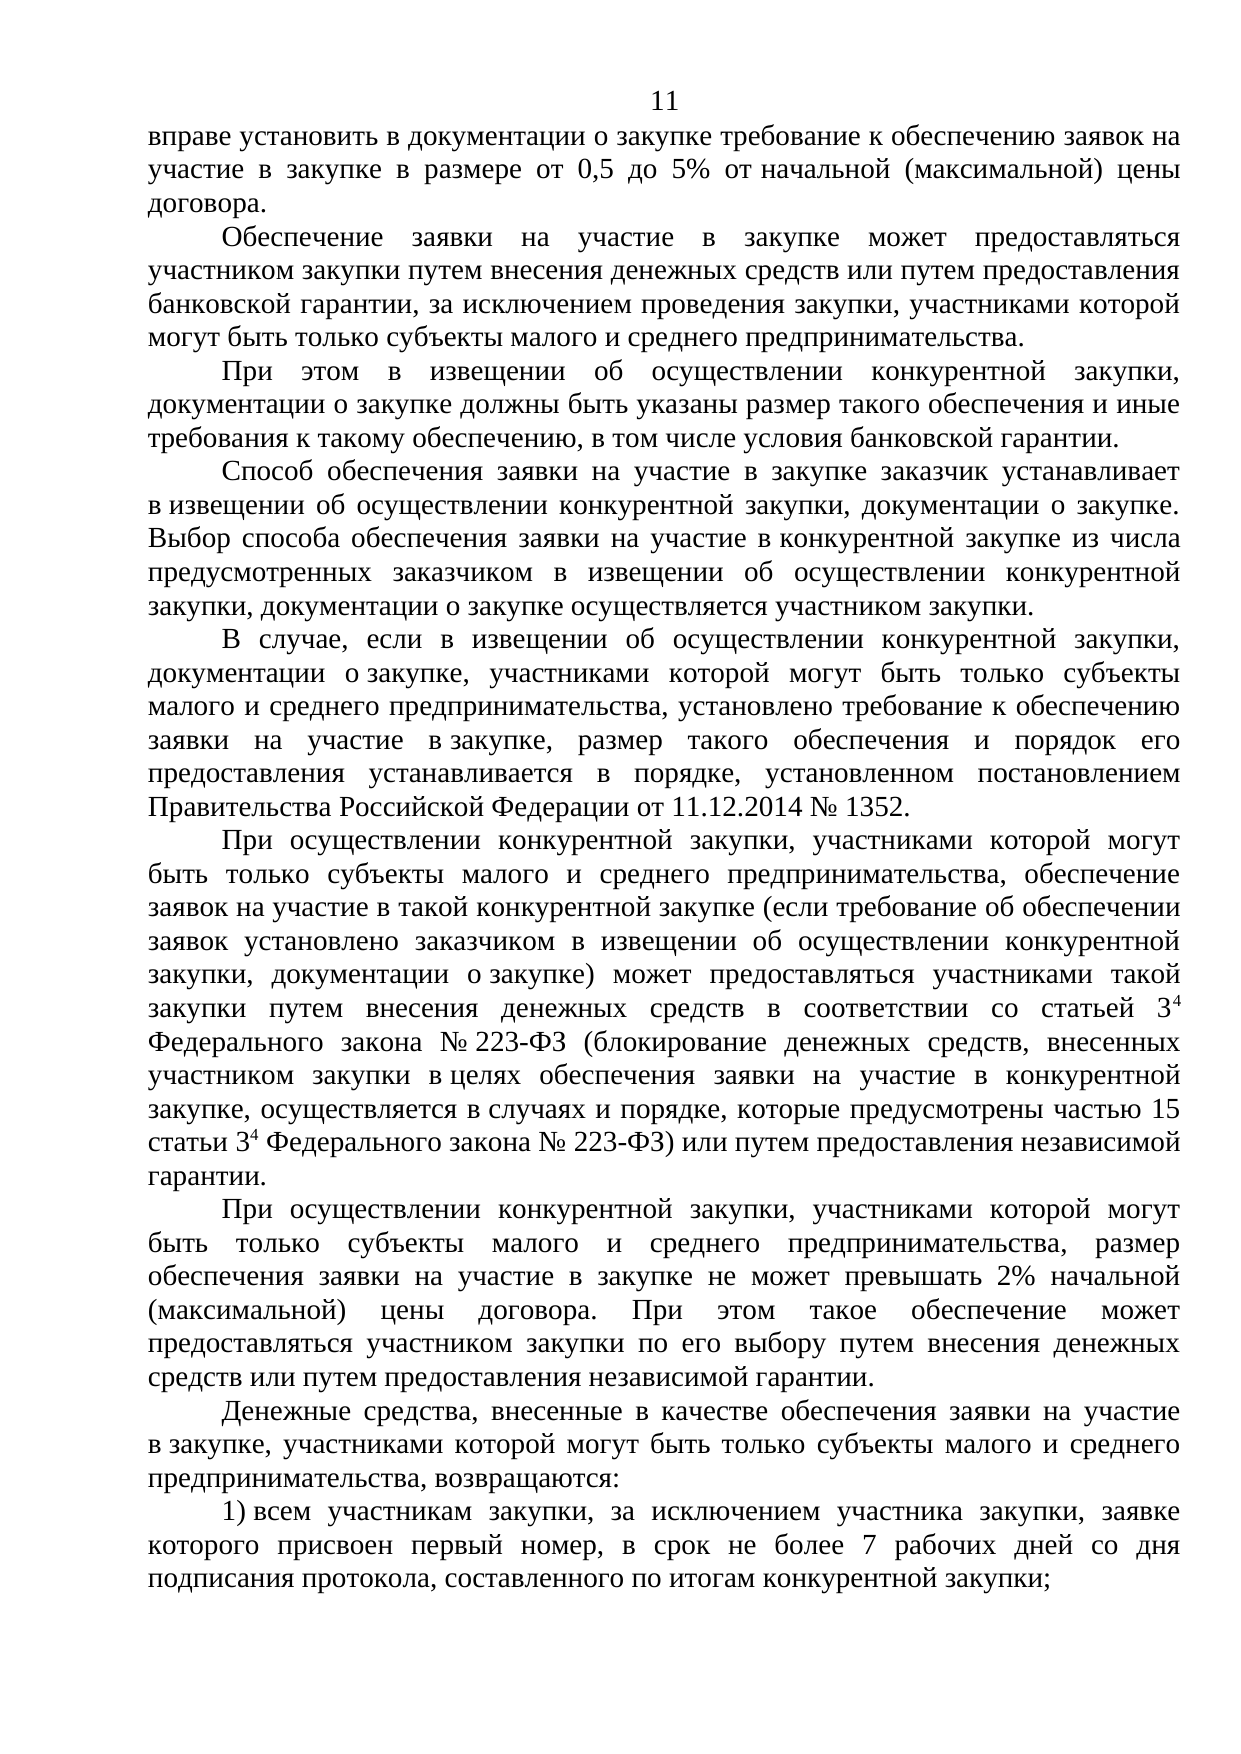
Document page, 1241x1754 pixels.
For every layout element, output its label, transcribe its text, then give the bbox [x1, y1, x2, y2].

text При осуществлении конкурентной закупки, участниками которой могут быть только субъекты малого и среднего предпринимательства, обеспечение заявок на участие в такой конкурентной закупке (если требование об обеспечении заявок установлено заказчиком в извещении об осуществлении конкурентной закупки, документации о закупке) может предоставляться участниками такой закупки путем внесения денежных средств в соответствии со статьей 34 Федерального закона № 223-ФЗ (блокирование денежных средств, внесенных участником закупки в целях обеспечения заявки на участие в конкурентной закупке, осуществляется в случаях и порядке, которые предусмотрены частью 15 статьи 34 Федерального закона № 223-ФЗ) или путем предоставления независимой гарантии. [148, 822, 1181, 1191]
text Денежные средства, внесенные в качестве обеспечения заявки на участие в закупке, участниками которой могут быть только субъекты малого и среднего предпринимательства, возвращаются: [148, 1393, 1181, 1493]
text При осуществлении конкурентной закупки, участниками которой могут быть только субъекты малого и среднего предпринимательства, размер обеспечения заявки на участие в закупке не может превышать 2% начальной (максимальной) цены договора. При этом такое обеспечение может предоставляться участником закупки по его выбору путем внесения денежных средств или путем предоставления независимой гарантии. [148, 1191, 1181, 1393]
text Способ обеспечения заявки на участие в закупке заказчик устанавливает в извещении об осуществлении конкурентной закупки, документации о закупке. Выбор способа обеспечения заявки на участие в конкурентной закупке из числа предусмотренных заказчиком в извещении об осуществлении конкурентной закупки, документации о закупке осуществляется участником закупки. [148, 453, 1181, 621]
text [148, 118, 1181, 219]
text В случае, если в извещении об осуществлении конкурентной закупки, документации о закупке, участниками которой могут быть только субъекты малого и среднего предпринимательства, установлено требование к обеспечению заявки на участие в закупке, размер такого обеспечения и порядок его предоставления устанавливается в порядке, установленном постановлением Правительства Российской Федерации от 11.12.2014 № 1352. [148, 621, 1181, 822]
text При этом в извещении об осуществлении конкурентной закупки, документации о закупке должны быть указаны размер такого обеспечения и иные требования к такому обеспечению, в том числе условия банковской гарантии. [148, 353, 1181, 453]
text Обеспечение заявки на участие в закупке может предоставляться участником закупки путем внесения денежных средств или путем предоставления банковской гарантии, за исключением проведения закупки, участниками которой могут быть только субъекты малого и среднего предпринимательства. [148, 219, 1181, 353]
text 1) всем участникам закупки, за исключением участника закупки, заявке которого присвоен первый номер, в срок не более 7 рабочих дней со дня подписания протокола, составленного по итогам конкурентной закупки; [148, 1493, 1181, 1594]
